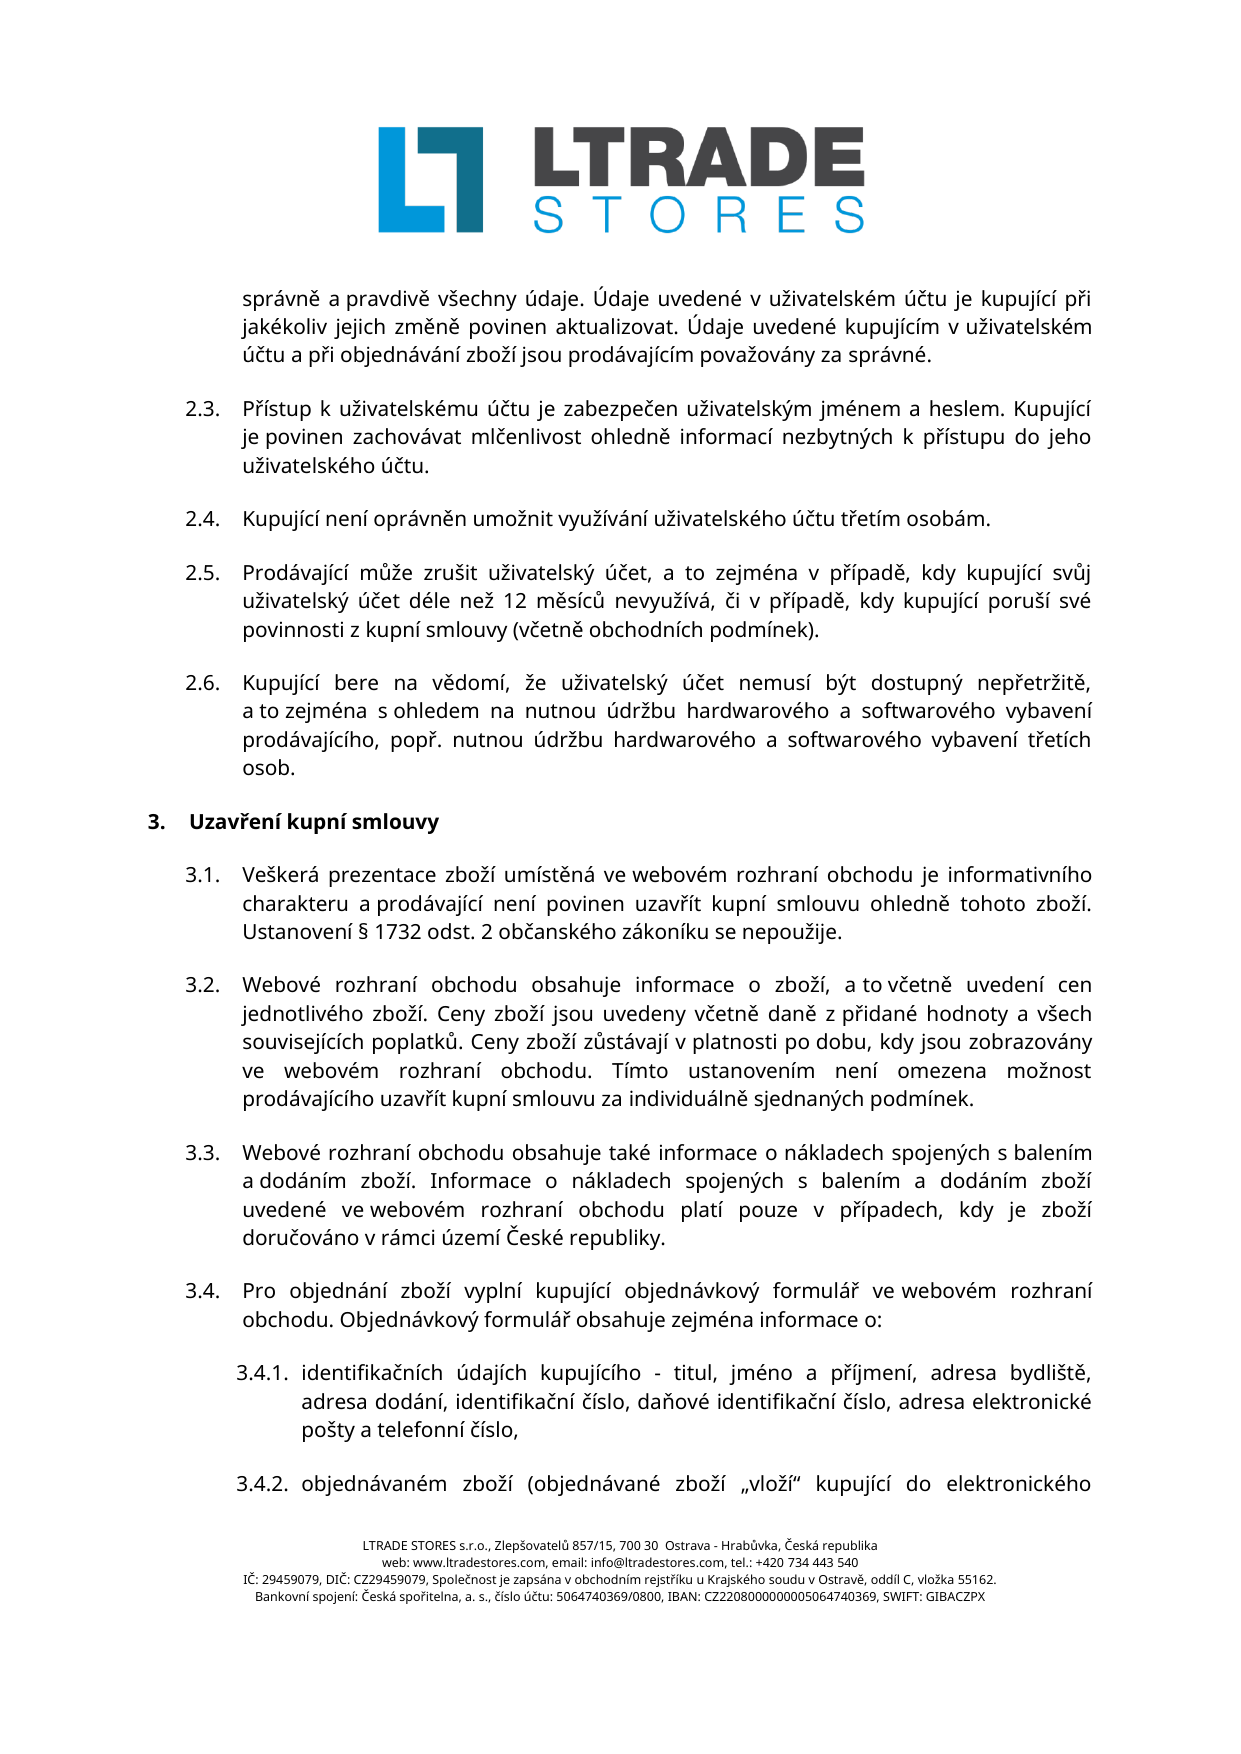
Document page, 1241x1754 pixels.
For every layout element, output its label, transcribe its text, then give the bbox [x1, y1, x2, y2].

list objednávaném zboží (objednávané zboží „vloží“ kupující do elektronického nákupního košíku webového rozhraní obchodu), [236, 1469, 1093, 1497]
list Kupující není oprávněn umožnit využívání uživatelského účtu třetím osobám. [185, 504, 1093, 533]
list Kupující bere na vědomí, že uživatelský účet nemusí být dostupný nepřetržitě, a to zejména s ohledem na nutnou údržbu hardwarového a softwarového vybavení prodávajícího, popř. nutnou údržbu hardwarového a softwarového vybavení třetích osob. [185, 668, 1093, 782]
list Webové rozhraní obchodu obsahuje také informace o nákladech spojených s balením a dodáním zboží. Informace o nákladech spojených s balením a dodáním zboží uvedené ve webovém rozhraní obchodu platí pouze v případech, kdy je zboží doručováno v rámci území České republiky. [185, 1138, 1093, 1252]
list identifikačních údajích kupujícího - titul, jméno a příjmení, adresa bydliště, adresa dodání, identifikační číslo, daňové identifikační číslo, adresa elektronické pošty a telefonní číslo, [236, 1358, 1093, 1444]
list Veškerá prezentace zboží umístěná ve webovém rozhraní obchodu je informativního charakteru a prodávající není povinen uzavřít kupní smlouvu ohledně tohoto zboží. Ustanovení § 1732 odst. 2 občanského zákoníku se nepoužije. [185, 860, 1093, 946]
list Prodávající může zrušit uživatelský účet, a to zejména v případě, kdy kupující svůj uživatelský účet déle než 12 měsíců nevyužívá, či v případě, kdy kupující poruší své povinnosti z kupní smlouvy (včetně obchodních podmínek). [185, 558, 1093, 643]
list Přístup k uživatelskému účtu je zabezpečen uživatelským jménem a heslem. Kupující je povinen zachovávat mlčenlivost ohledně informací nezbytných k přístupu do jeho uživatelského účtu. [185, 394, 1093, 479]
list Webové rozhraní obchodu obsahuje informace o zboží, a to včetně uvedení cen jednotlivého zboží. Ceny zboží jsou uvedeny včetně daně z přidané hodnoty a všech souvisejících poplatků. Ceny zboží zůstávají v platnosti po dobu, kdy jsou zobrazovány ve webovém rozhraní obchodu. Tímto ustanovením není omezena možnost prodávajícího uzavřít kupní smlouvu za individuálně sjednaných podmínek. [185, 971, 1093, 1113]
picture [308, 73, 932, 284]
list Uzavření kupní smlouvy [148, 807, 1093, 835]
list Pro objednání zboží vyplní kupující objednávkový formulář ve webovém rozhraní obchodu. Objednávkový formulář obsahuje zejména informace o: [185, 1277, 1093, 1333]
